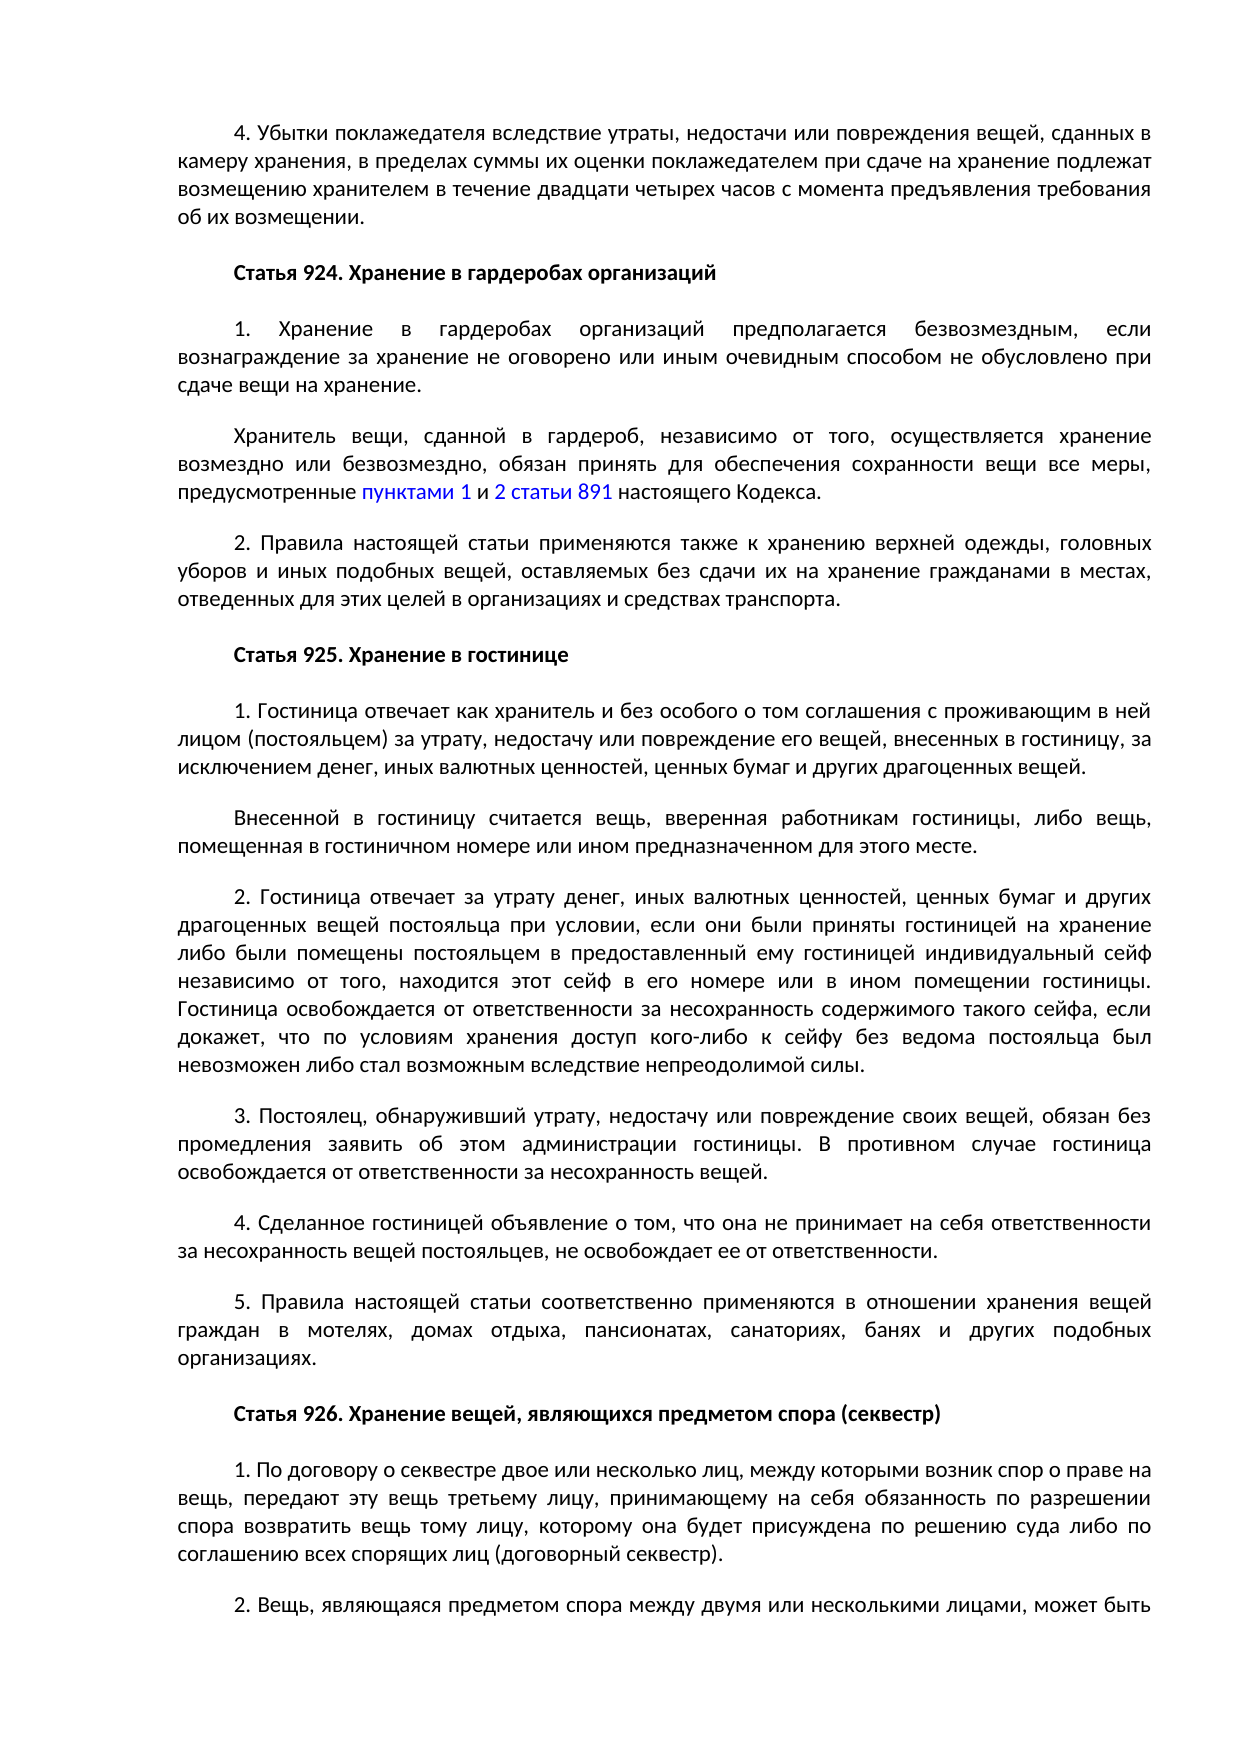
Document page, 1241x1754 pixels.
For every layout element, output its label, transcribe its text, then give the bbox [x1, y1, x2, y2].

title Статья 925. Хранение в гостинице [177, 640, 1152, 668]
text 1. Хранение в гардеробах организаций предполагается безвозмездным, если вознаграждение за хранение не оговорено или иным очевидным способом не обусловлено при сдаче вещи на хранение. [177, 314, 1152, 398]
title Статья 924. Хранение в гардеробах организаций [177, 258, 1152, 286]
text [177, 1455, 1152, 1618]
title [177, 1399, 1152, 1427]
text 2. Правила настоящей статьи применяются также к хранению верхней одежды, головных уборов и иных подобных вещей, оставляемых без сдачи их на хранение гражданами в местах, отведенных для этих целей в организациях и средствах транспорта. [177, 528, 1152, 612]
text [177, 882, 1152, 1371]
text Хранитель вещи, сданной в гардероб, независимо от того, осуществляется хранение возмездно или безвозмездно, обязан принять для обеспечения сохранности вещи все меры, предусмотренные пунктами 1 и 2 статьи 891 настоящего Кодекса. [177, 421, 1152, 505]
text Внесенной в гостиницу считается вещь, вверенная работникам гостиницы, либо вещь, помещенная в гостиничном номере или ином предназначенном для этого месте. [177, 803, 1152, 859]
text 4. Убытки поклажедателя вследствие утраты, недостачи или повреждения вещей, сданных в камеру хранения, в пределах суммы их оценки поклажедателем при сдаче на хранение подлежат возмещению хранителем в течение двадцати четырех часов с момента предъявления требования об их возмещении. [177, 118, 1152, 230]
text 1. Гостиница отвечает как хранитель и без особого о том соглашения с проживающим в ней лицом (постояльцем) за утрату, недостачу или повреждение его вещей, внесенных в гостиницу, за исключением денег, иных валютных ценностей, ценных бумаг и других драгоценных вещей. [177, 696, 1152, 780]
